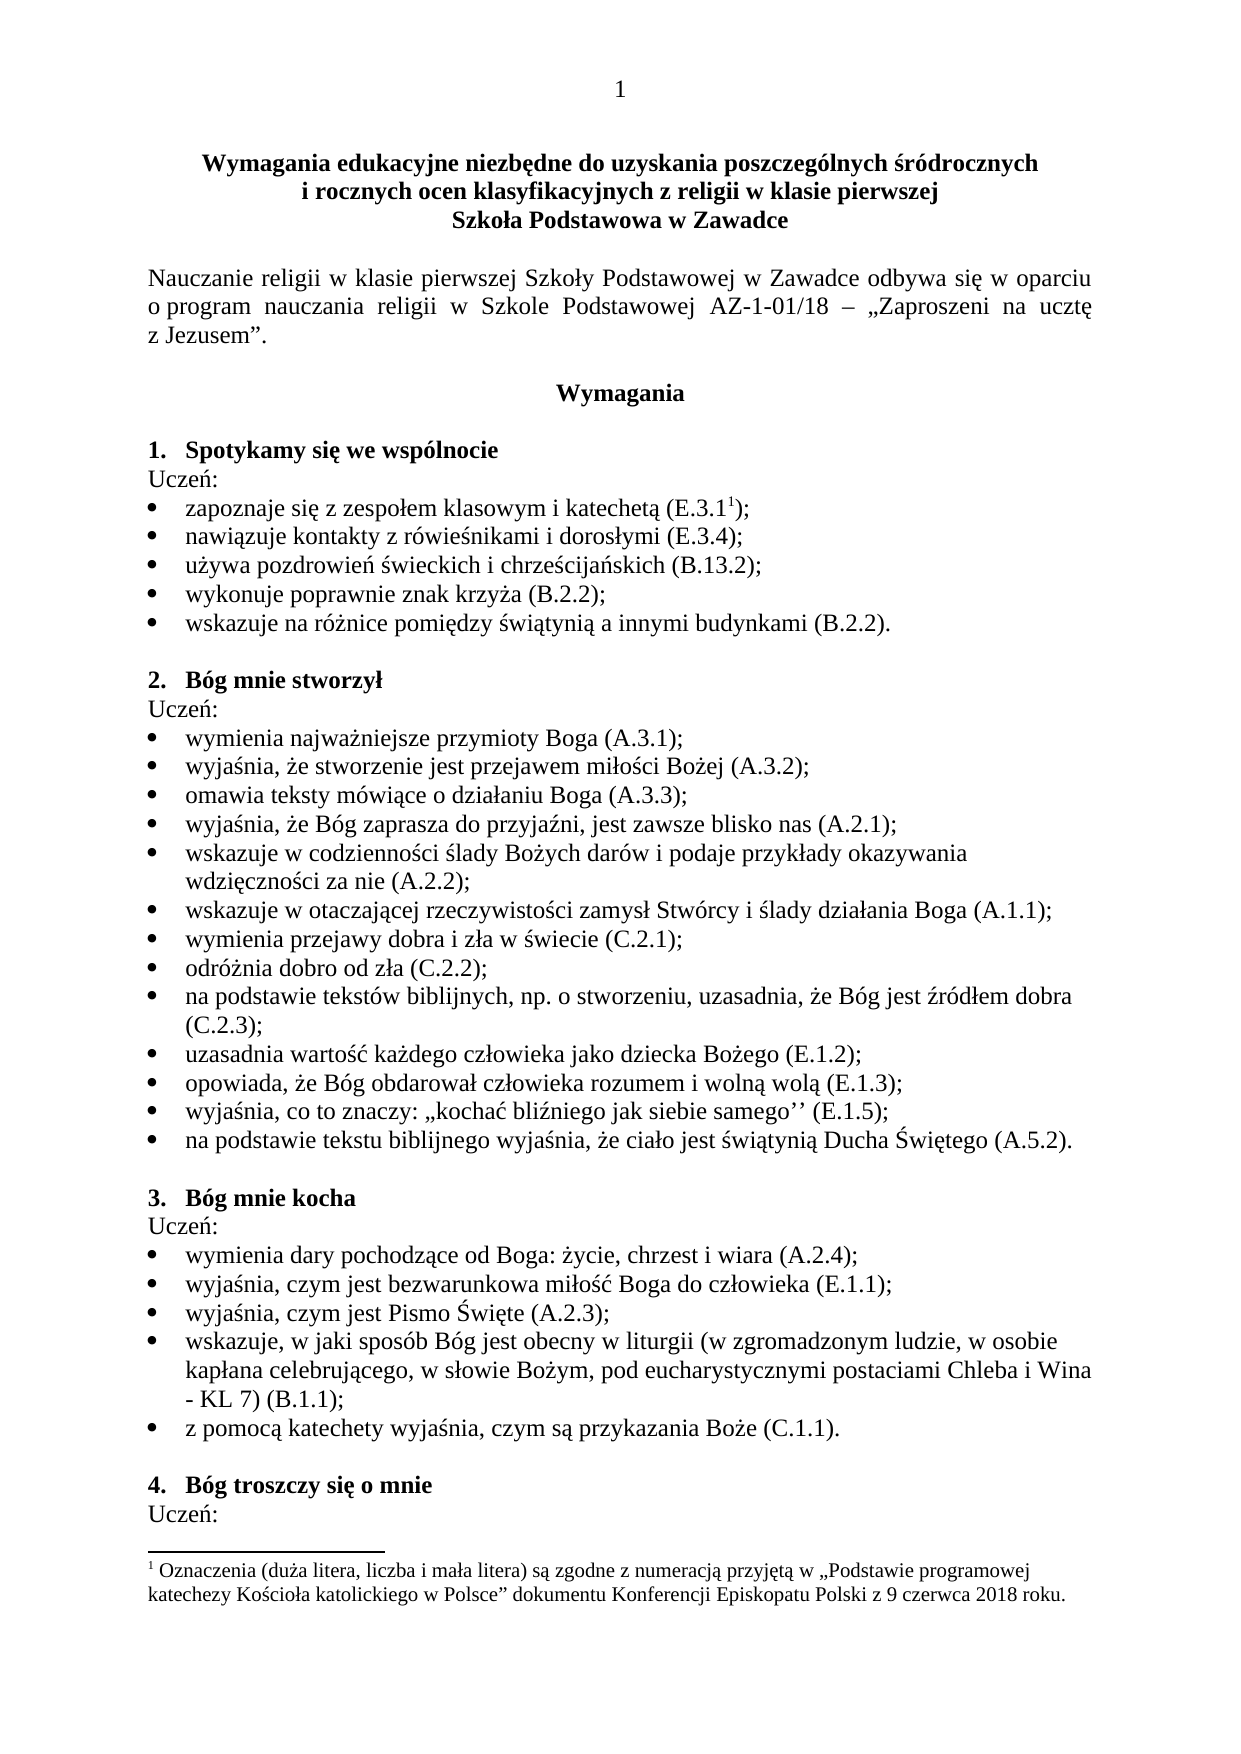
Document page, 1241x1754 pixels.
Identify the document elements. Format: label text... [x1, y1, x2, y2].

text Uczeń: [148, 1211, 1092, 1240]
list wyjaśnia, że stworzenie jest przejawem miłości Bożej (A.3.2); [148, 751, 1092, 780]
list wyjaśnia, czym jest Pismo Święte (A.2.3); [148, 1298, 1092, 1326]
text Wymagania edukacyjne niezbędne do uzyskania poszczególnych śródrocznych i rocznych ocen klasyfikacyjnych z religii w klasie pierwszej [148, 148, 1092, 205]
list Bóg mnie stworzył [148, 665, 1092, 694]
list omawia teksty mówiące o działaniu Boga (A.3.3); [148, 780, 1092, 809]
list Bóg mnie kocha [148, 1183, 1092, 1211]
text Szkoła Podstawowa w Zawadce [148, 205, 1092, 234]
list uzasadnia wartość każdego człowieka jako dziecka Bożego (E.1.2); [148, 1039, 1092, 1068]
list odróżnia dobro od zła (C.2.2); [148, 953, 1092, 981]
list wyjaśnia, że Bóg zaprasza do przyjaźni, jest zawsze blisko nas (A.2.1); [148, 809, 1092, 838]
text Uczeń: [148, 694, 1092, 723]
list zapoznaje się z zespołem klasowym i katechetą (E.3.1); [148, 493, 1092, 521]
list nawiązuje kontakty z rówieśnikami i dorosłymi (E.3.4); [148, 521, 1092, 550]
list Bóg troszczy się o mnie [148, 1470, 1092, 1499]
list wskazuje na różnice pomiędzy świątynią a innymi budynkami (B.2.2). [148, 608, 1092, 636]
list wskazuje w codzienności ślady Bożych darów i podaje przykłady okazywania wdzięczności za nie (A.2.2); [148, 838, 1092, 895]
list wymienia dary pochodzące od Boga: życie, chrzest i wiara (A.2.4); [148, 1240, 1092, 1269]
list używa pozdrowień świeckich i chrześcijańskich (B.13.2); [148, 550, 1092, 579]
text Uczeń: [148, 1499, 1092, 1528]
list wymienia przejawy dobra i zła w świecie (C.2.1); [148, 924, 1092, 953]
list z pomocą katechety wyjaśnia, czym są przykazania Boże (C.1.1). [148, 1413, 1092, 1441]
text Nauczanie religii w klasie pierwszej Szkoły Podstawowej w Zawadce odbywa się w oparciu o program nauczania religii w Szkole Podstawowej AZ-1-01/18 – „Zaproszeni na ucztę z Jezusem”. [148, 263, 1092, 349]
list wyjaśnia, czym jest bezwarunkowa miłość Boga do człowieka (E.1.1); [148, 1269, 1092, 1298]
text Uczeń: [148, 464, 1092, 493]
list wyjaśnia, co to znaczy: „kochać bliźniego jak siebie samego’’ (E.1.5); [148, 1096, 1092, 1125]
list wymienia najważniejsze przymioty Boga (A.3.1); [148, 723, 1092, 751]
text Wymagania [148, 378, 1092, 406]
list wskazuje w otaczającej rzeczywistości zamysł Stwórcy i ślady działania Boga (A.1.1); [148, 895, 1092, 924]
list wskazuje, w jaki sposób Bóg jest obecny w liturgii (w zgromadzonym ludzie, w osobie kapłana celebrującego, w słowie Bożym, pod eucharystycznymi postaciami Chleba i Wina - KL 7) (B.1.1); [148, 1326, 1092, 1413]
list wykonuje poprawnie znak krzyża (B.2.2); [148, 579, 1092, 608]
list Spotykamy się we wspólnocie [148, 435, 1092, 464]
list opowiada, że Bóg obdarował człowieka rozumem i wolną wolą (E.1.3); [148, 1068, 1092, 1096]
list na podstawie tekstów biblijnych, np. o stworzeniu, uzasadnia, że Bóg jest źródłem dobra (C.2.3); [148, 981, 1092, 1039]
list na podstawie tekstu biblijnego wyjaśnia, że ciało jest świątynią Ducha Świętego (A.5.2). [148, 1125, 1092, 1154]
